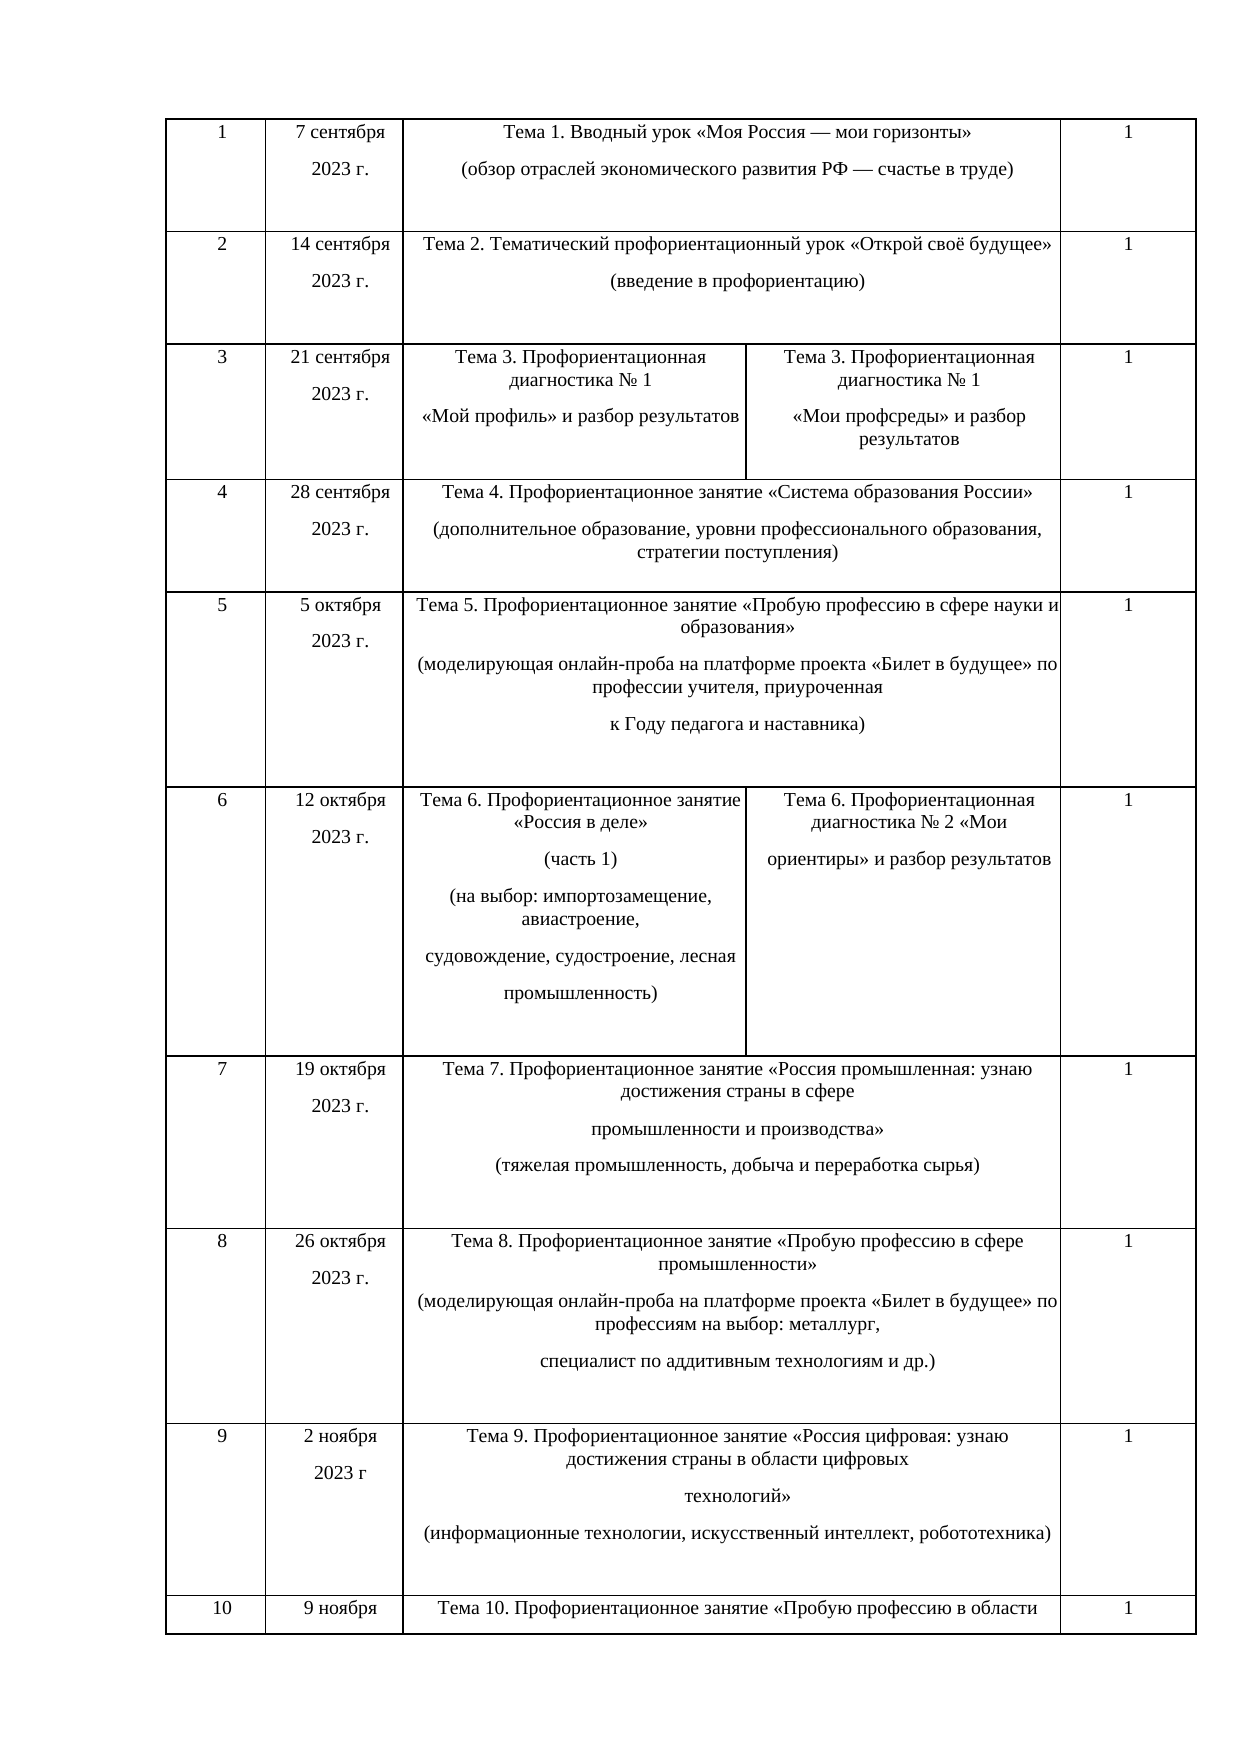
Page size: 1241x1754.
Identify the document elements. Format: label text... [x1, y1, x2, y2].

table_cell 1 [1061, 232, 1195, 343]
table_cell Тема 4. Профориентационное занятие «Система образования России» (дополнительное образование, уровни профессионального образования, стратегии поступления) [404, 480, 1060, 591]
table_cell 9 [167, 1424, 265, 1595]
table_cell Тема 1. Вводный урок «Моя Россия — мои горизонты» (обзор отраслей экономического развития РФ — счастье в труде) [404, 120, 1060, 231]
table_cell 26 октября 2023 г. [266, 1229, 402, 1422]
table_cell 8 [167, 1229, 265, 1422]
table_cell 10 [167, 1596, 265, 1633]
table_cell 1 [1061, 1424, 1195, 1595]
table_cell 7 [167, 1057, 265, 1227]
table_cell 1 [1061, 1596, 1195, 1633]
table_cell Тема 8. Профориентационное занятие «Пробую профессию в сфере промышленности» (моделирующая онлайн-проба на платформе проекта «Билет в будущее» по профессиям на выбор: металлург, специалист по аддитивным технологиям и др.) [404, 1229, 1060, 1422]
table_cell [404, 1596, 1060, 1633]
table_cell Тема 5. Профориентационное занятие «Пробую профессию в сфере науки и образования» (моделирующая онлайн-проба на платформе проекта «Билет в будущее» по профессии учителя, приуроченная к Году педагога и наставника) [404, 593, 1060, 786]
table_cell Тема 6. Профориентационная диагностика № 2 «Мои ориентиры» и разбор результатов [747, 788, 1060, 1055]
table_cell Тема 6. Профориентационное занятие «Россия в деле» (часть 1) (на выбор: импортозамещение, авиастроение, судовождение, судостроение, лесная промышленность) [404, 788, 745, 1055]
table_cell 1 [167, 120, 265, 231]
table_cell 1 [1061, 120, 1195, 231]
table_cell 28 сентября 2023 г. [266, 480, 402, 591]
table_cell Тема 3. Профориентационная диагностика № 1 «Мои профсреды» и разбор результатов [747, 345, 1060, 478]
table_cell 2 [167, 232, 265, 343]
table_cell 1 [1061, 345, 1195, 478]
table_cell 1 [1061, 593, 1195, 786]
table_cell 1 [1061, 480, 1195, 591]
table_cell 12 октября 2023 г. [266, 788, 402, 1055]
table_cell 7 сентября 2023 г. [266, 120, 402, 231]
table_cell 14 сентября 2023 г. [266, 232, 402, 343]
table_cell Тема 9. Профориентационное занятие «Россия цифровая: узнаю достижения страны в области цифровых технологий» (информационные технологии, искусственный интеллект, робототехника) [404, 1424, 1060, 1595]
table_cell Тема 3. Профориентационная диагностика № 1 «Мой профиль» и разбор результатов [404, 345, 745, 478]
table_cell 5 [167, 593, 265, 786]
table_cell 1 [1061, 1229, 1195, 1422]
table_cell 6 [167, 788, 265, 1055]
table_cell Тема 7. Профориентационное занятие «Россия промышленная: узнаю достижения страны в сфере промышленности и производства» (тяжелая промышленность, добыча и переработка сырья) [404, 1057, 1060, 1227]
table_cell Тема 2. Тематический профориентационный урок «Открой своё будущее» (введение в профориентацию) [404, 232, 1060, 343]
table_cell 9 ноября 2023 г. [266, 1596, 402, 1633]
table_cell 2 ноября 2023 г [266, 1424, 402, 1595]
table_cell 1 [1061, 788, 1195, 1055]
table_cell 4 [167, 480, 265, 591]
table_cell 19 октября 2023 г. [266, 1057, 402, 1227]
table_cell 1 [1061, 1057, 1195, 1227]
table_cell 3 [167, 345, 265, 478]
table_cell 5 октября 2023 г. [266, 593, 402, 786]
table_cell 21 сентября 2023 г. [266, 345, 402, 478]
